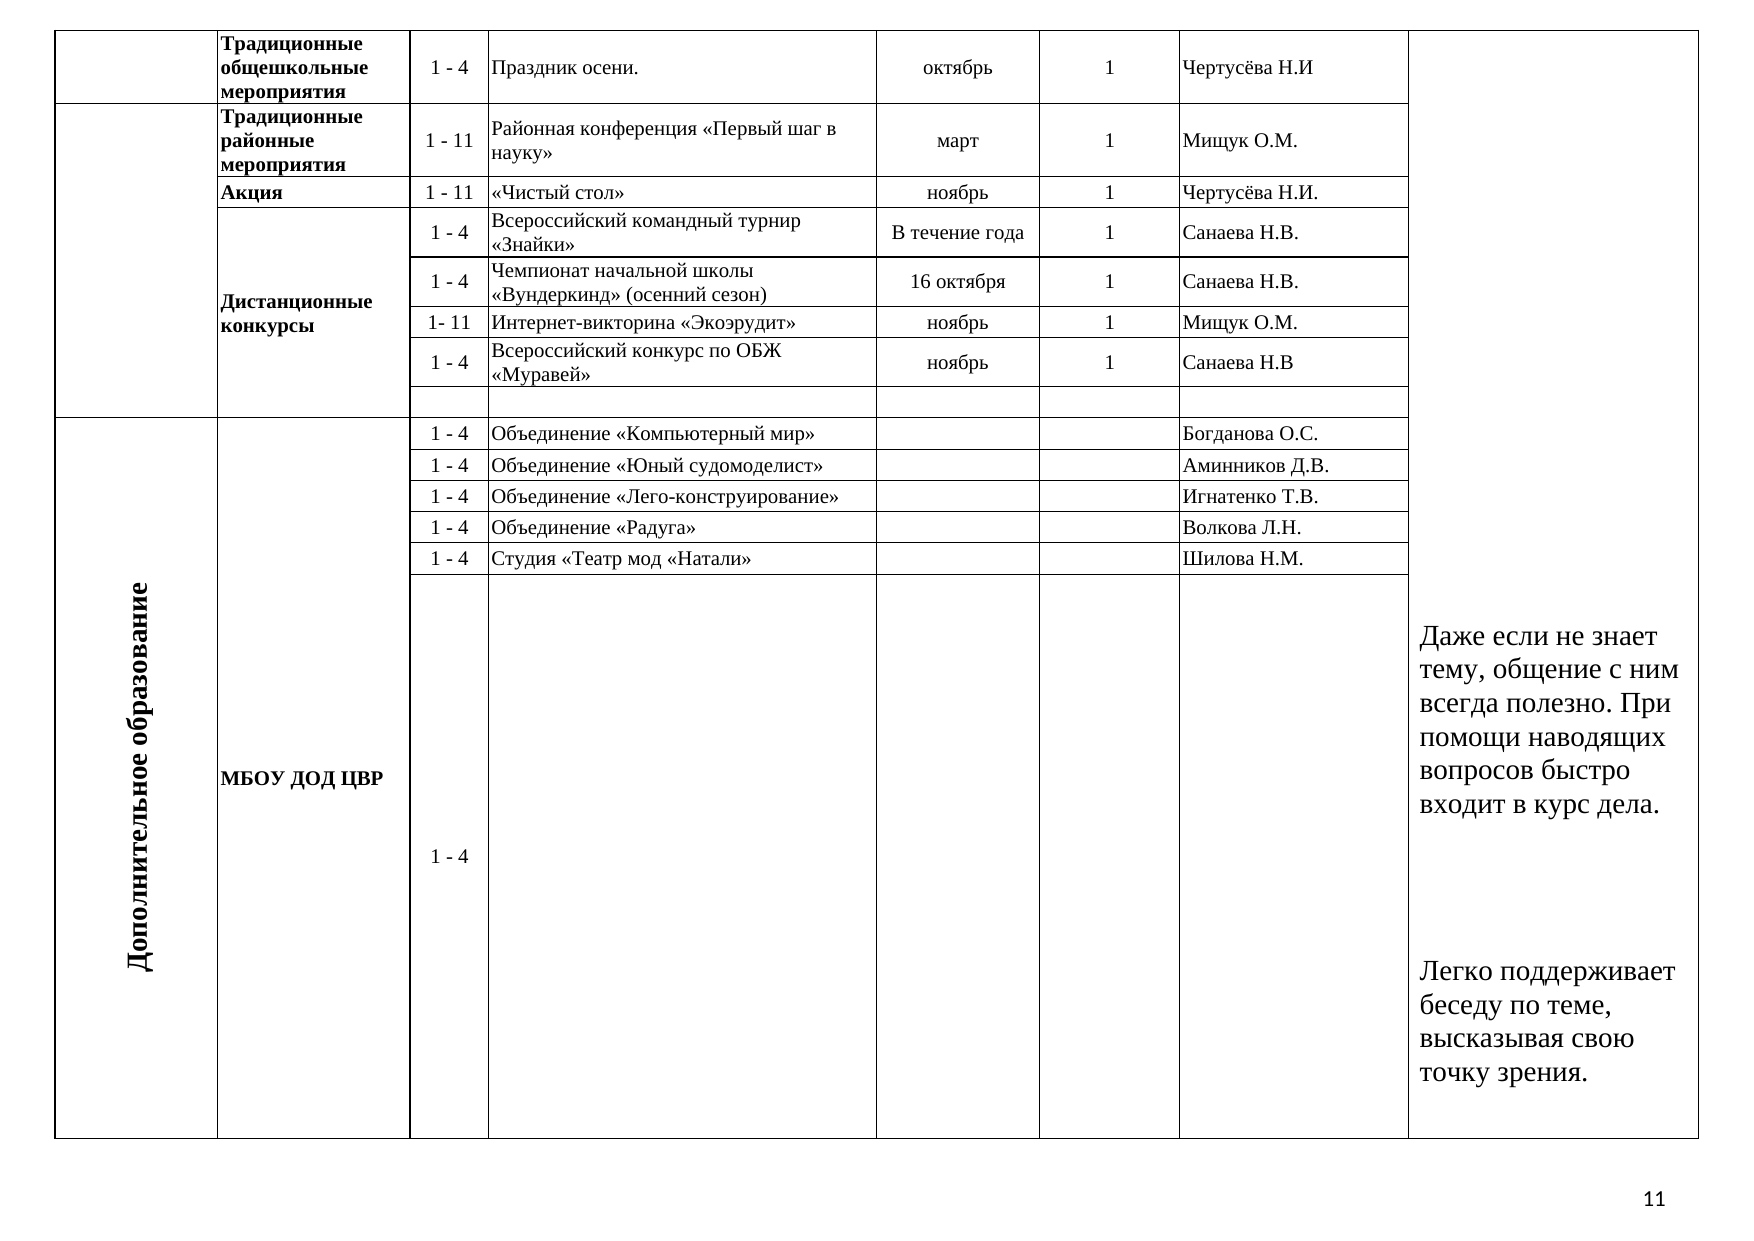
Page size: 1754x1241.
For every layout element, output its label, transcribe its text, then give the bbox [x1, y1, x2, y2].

table_cell 1 - 4 [411, 450, 488, 480]
table_cell МБОУ ДОД ЦВР [218, 418, 409, 1137]
table_cell 1 - 11 [411, 104, 488, 176]
table_cell 1 [1040, 307, 1179, 337]
table_cell [877, 543, 1039, 573]
table_cell Дополнительное образование [56, 418, 217, 1137]
table_cell [877, 481, 1039, 511]
table_cell «Чистый стол» [489, 177, 876, 207]
table_cell Мищук О.М. [1180, 104, 1408, 176]
table_cell Объединение «Юный судомоделист» [489, 450, 876, 480]
table_cell Игнатенко Т.В. [1180, 481, 1408, 511]
table_cell Интернет-викторина «Экоэрудит» [489, 307, 876, 337]
table_cell 1 - 11 [411, 177, 488, 207]
table_cell Объединение «Компьютерный мир» [489, 418, 876, 448]
table_cell март [877, 104, 1039, 176]
table_cell Богданова О.С. [1180, 418, 1408, 448]
table_cell [1040, 575, 1179, 1137]
table_cell 1- 11 [411, 307, 488, 337]
table_cell [1040, 481, 1179, 511]
table_cell 1 [1040, 208, 1179, 256]
table_cell [877, 512, 1039, 542]
table_cell Волкова Л.Н. [1180, 512, 1408, 542]
table_cell В течение года [877, 208, 1039, 256]
table_cell [877, 387, 1039, 417]
table_cell [411, 387, 488, 417]
table_cell [1040, 543, 1179, 573]
table_cell Санаева Н.В. [1180, 208, 1408, 256]
table_cell Объединение «Радуга» [489, 512, 876, 542]
table_cell [1180, 575, 1408, 1137]
table_cell Аминников Д.В. [1180, 450, 1408, 480]
table_cell [1180, 387, 1408, 417]
table_cell 1 [1040, 338, 1179, 386]
table_cell Студия «Театр мод «Натали» [489, 543, 876, 573]
table_cell Всероссийский командный турнир «Знайки» [489, 208, 876, 256]
table_cell Чертусёва Н.И [1180, 31, 1408, 103]
table_cell Районная конференция «Первый шаг в науку» [489, 104, 876, 176]
table_cell Санаева Н.В [1180, 338, 1408, 386]
table_cell [56, 104, 217, 417]
table_cell [1040, 450, 1179, 480]
table_cell Чертусёва Н.И. [1180, 177, 1408, 207]
table_cell 16 октября [877, 258, 1039, 306]
table_cell ноябрь [877, 177, 1039, 207]
table_cell [877, 418, 1039, 448]
table_cell Санаева Н.В. [1180, 258, 1408, 306]
table_cell Дистанционные конкурсы [218, 208, 409, 417]
table_cell [489, 575, 876, 1137]
table_cell 1 - 4 [411, 208, 488, 256]
table_cell 1 - 4 [411, 512, 488, 542]
table_cell 1 - 4 [411, 31, 488, 103]
table_cell октябрь [877, 31, 1039, 103]
table_cell 1 - 4 [411, 418, 488, 448]
table_cell Мищук О.М. [1180, 307, 1408, 337]
table_cell 1 [1040, 104, 1179, 176]
table_cell Объединение «Лего-конструирование» [489, 481, 876, 511]
table_cell 1 - 4 [411, 575, 488, 1137]
table_cell ноябрь [877, 338, 1039, 386]
table_cell ноябрь [877, 307, 1039, 337]
table_cell [1040, 418, 1179, 448]
table_cell [877, 450, 1039, 480]
table_cell Праздник осени. [489, 31, 876, 103]
table_cell [1040, 387, 1179, 417]
table_cell Шилова Н.М. [1180, 543, 1408, 573]
table_cell Традиционные общешкольные мероприятия [218, 31, 409, 103]
table_cell 1 [1040, 258, 1179, 306]
table_cell Традиционные районные мероприятия [218, 104, 409, 176]
table_cell 1 - 4 [411, 258, 488, 306]
table_cell [489, 387, 876, 417]
table_cell 1 - 4 [411, 481, 488, 511]
table_cell Чемпионат начальной школы «Вундеркинд» (осенний сезон) [489, 258, 876, 306]
table_cell Акция [218, 177, 409, 207]
table_cell 1 - 4 [411, 543, 488, 573]
table_cell 1 [1040, 177, 1179, 207]
table_cell 1 - 4 [411, 338, 488, 386]
table_cell [1040, 512, 1179, 542]
table_cell 1 [1040, 31, 1179, 103]
table_cell Всероссийский конкурс по ОБЖ «Муравей» [489, 338, 876, 386]
table_cell [877, 575, 1039, 1137]
